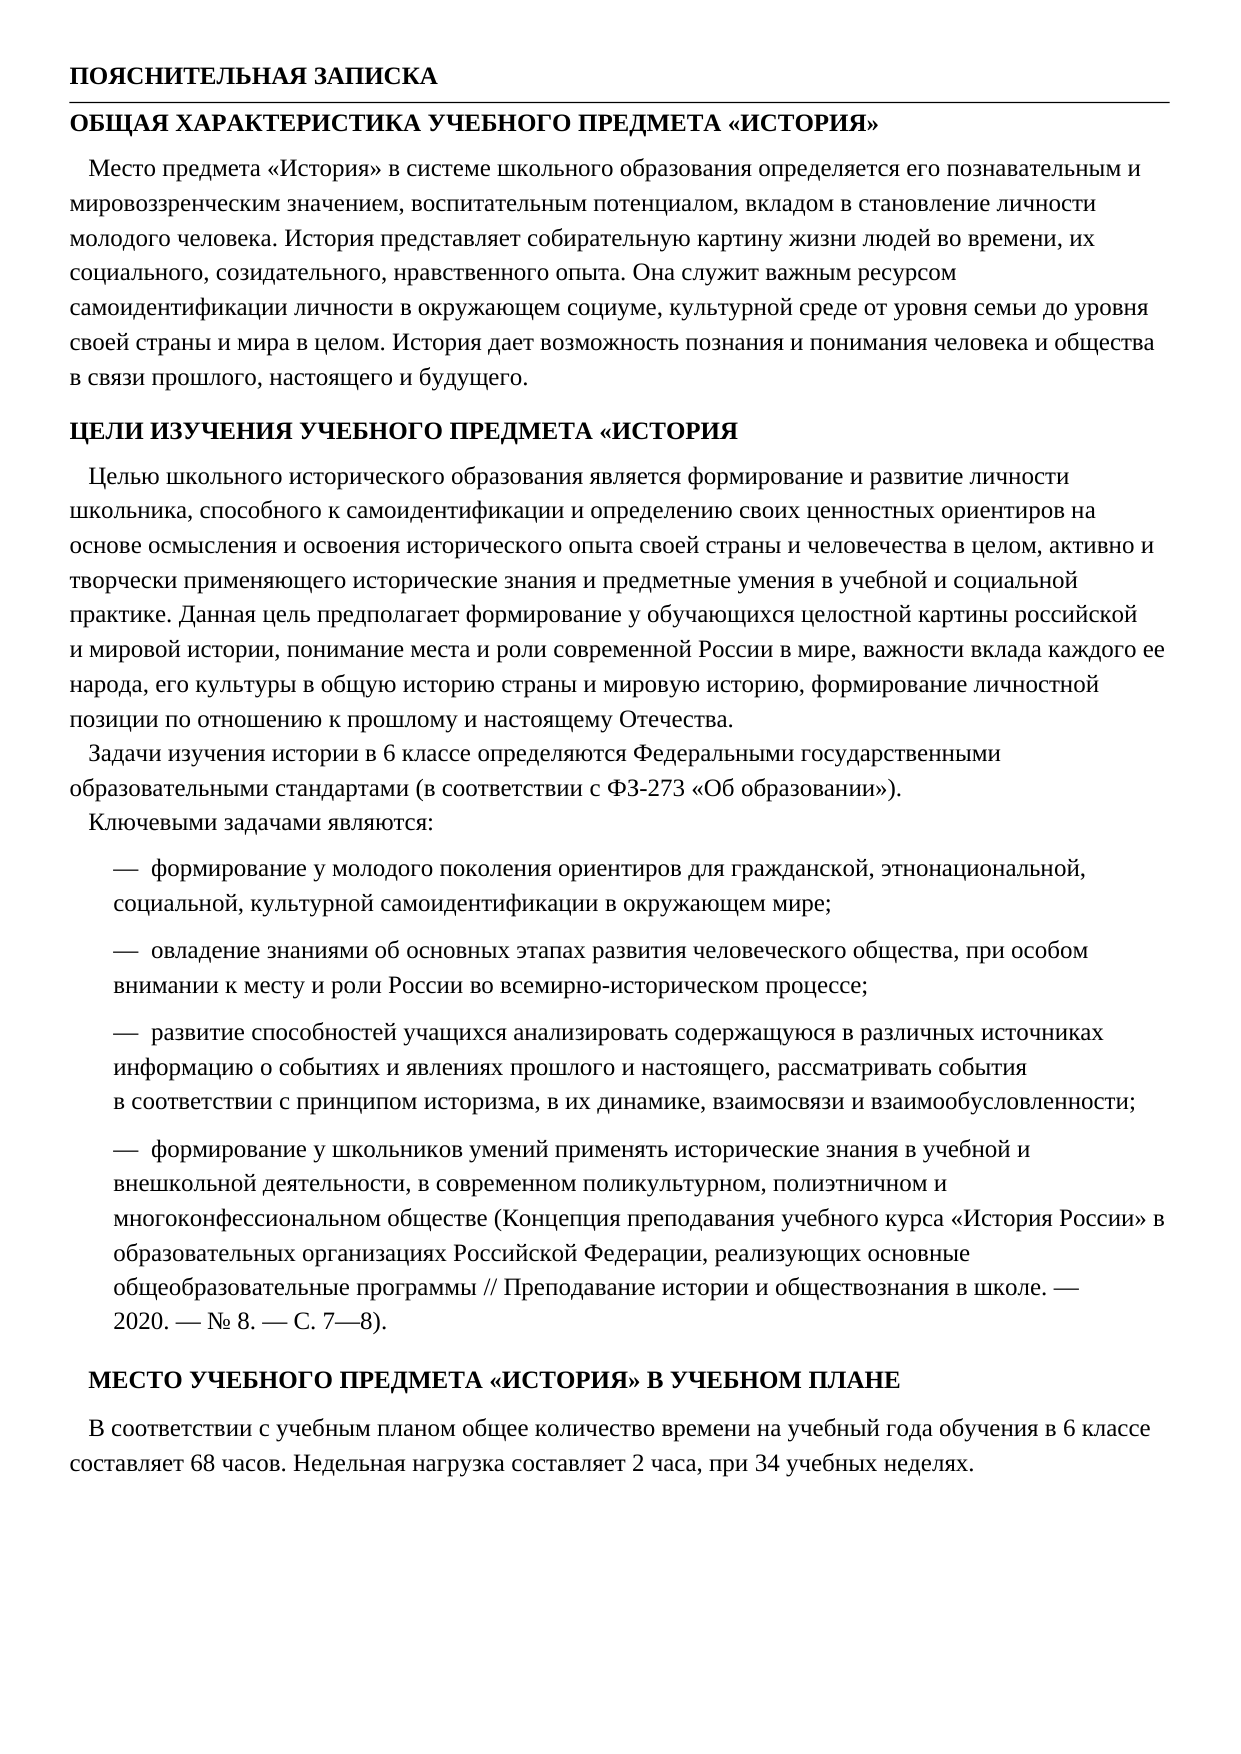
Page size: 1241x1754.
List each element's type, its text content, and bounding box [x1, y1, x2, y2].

list развитие способностей учащихся анализировать содержащуюся в различных источниках информацию о событиях и явлениях прошлого и настоящего, рассматривать события [113, 1017, 1104, 1080]
text 2020. — № 8. — С. 7—8). [113, 1307, 1184, 1336]
text Место предмета «История» в системе школьного образования определяется его познавательным и мировоззренческим значением, воспитательным потенциалом, вкладом в становление личности молодого человека. История представляет собирательную картину жизни людей во времени, их социального, созидательного, нравственного опыта. Она служит важным ресурсом самоидентификации личности в окружающем социуме, культурной среде от уровня семьи до уровня своей страны и мира в целом. История дает возможность познания и понимания человека и общества в связи прошлого, настоящего и будущего. [69, 153, 1158, 390]
text Целью школьного исторического образования является формирование и развитие личности школьника, способного к самоидентификации и определению своих ценностных ориентиров на основе осмысления и освоения исторического опыта своей страны и человечества в целом, активно и творчески применяющего исторические знания и предметные умения в учебной и социальной практике. Данная цель предполагает формирование у обучающихся целостной картины российской [69, 461, 1157, 628]
text ПОЯСНИТЕЛЬНАЯ ЗАПИСКА [69, 61, 1184, 90]
list формирование у молодого поколения ориентиров для гражданской, этнонациональной, социальной, культурной самоидентификации в окружающем мире; [113, 853, 1087, 917]
text МЕСТО УЧЕБНОГО ПРЕДМЕТА «ИСТОРИЯ» В УЧЕБНОМ ПЛАНЕ [88, 1366, 1184, 1394]
text Задачи изучения истории в 6 классе определяются Федеральными государственными образовательными стандартами (в соответствии с ФЗ-273 «Об образовании»). [69, 738, 1184, 802]
text ОБЩАЯ ХАРАКТЕРИСТИКА УЧЕБНОГО ПРЕДМЕТА «ИСТОРИЯ» [69, 108, 1184, 137]
text ЦЕЛИ ИЗУЧЕНИЯ УЧЕБНОГО ПРЕДМЕТА «ИСТОРИЯ [69, 416, 1184, 444]
text в соответствии с принципом историзма, в их динамике, взаимосвязи и взаимообусловленности; [113, 1086, 1184, 1115]
text В соответствии с учебным планом общее количество времени на учебный года обучения в 6 классе составляет 68 часов. Недельная нагрузка составляет 2 часа, при 34 учебных неделях. [69, 1413, 1154, 1477]
text и мировой истории, понимание места и роли современной России в мире, важности вклада каждого ее народа, его культуры в общую историю страны и мировую историю, формирование личностной позиции по отношению к прошлому и настоящему Отечества. [69, 634, 1168, 732]
list овладение знаниями об основных этапах развития человеческого общества, при особом внимании к месту и роли России во всемирно-историческом процессе; [113, 935, 1089, 998]
list формирование у школьников умений применять исторические знания в учебной и внешкольной деятельности, в современном поликультурном, полиэтничном и многоконфессиональном обществе (Концепция преподавания учебного курса «История России» в образовательных организациях Российской Федерации, реализующих основные общеобразовательные программы // Преподавание истории и обществознания в школе. — [113, 1134, 1166, 1301]
text Ключевыми задачами являются: [88, 808, 1184, 836]
